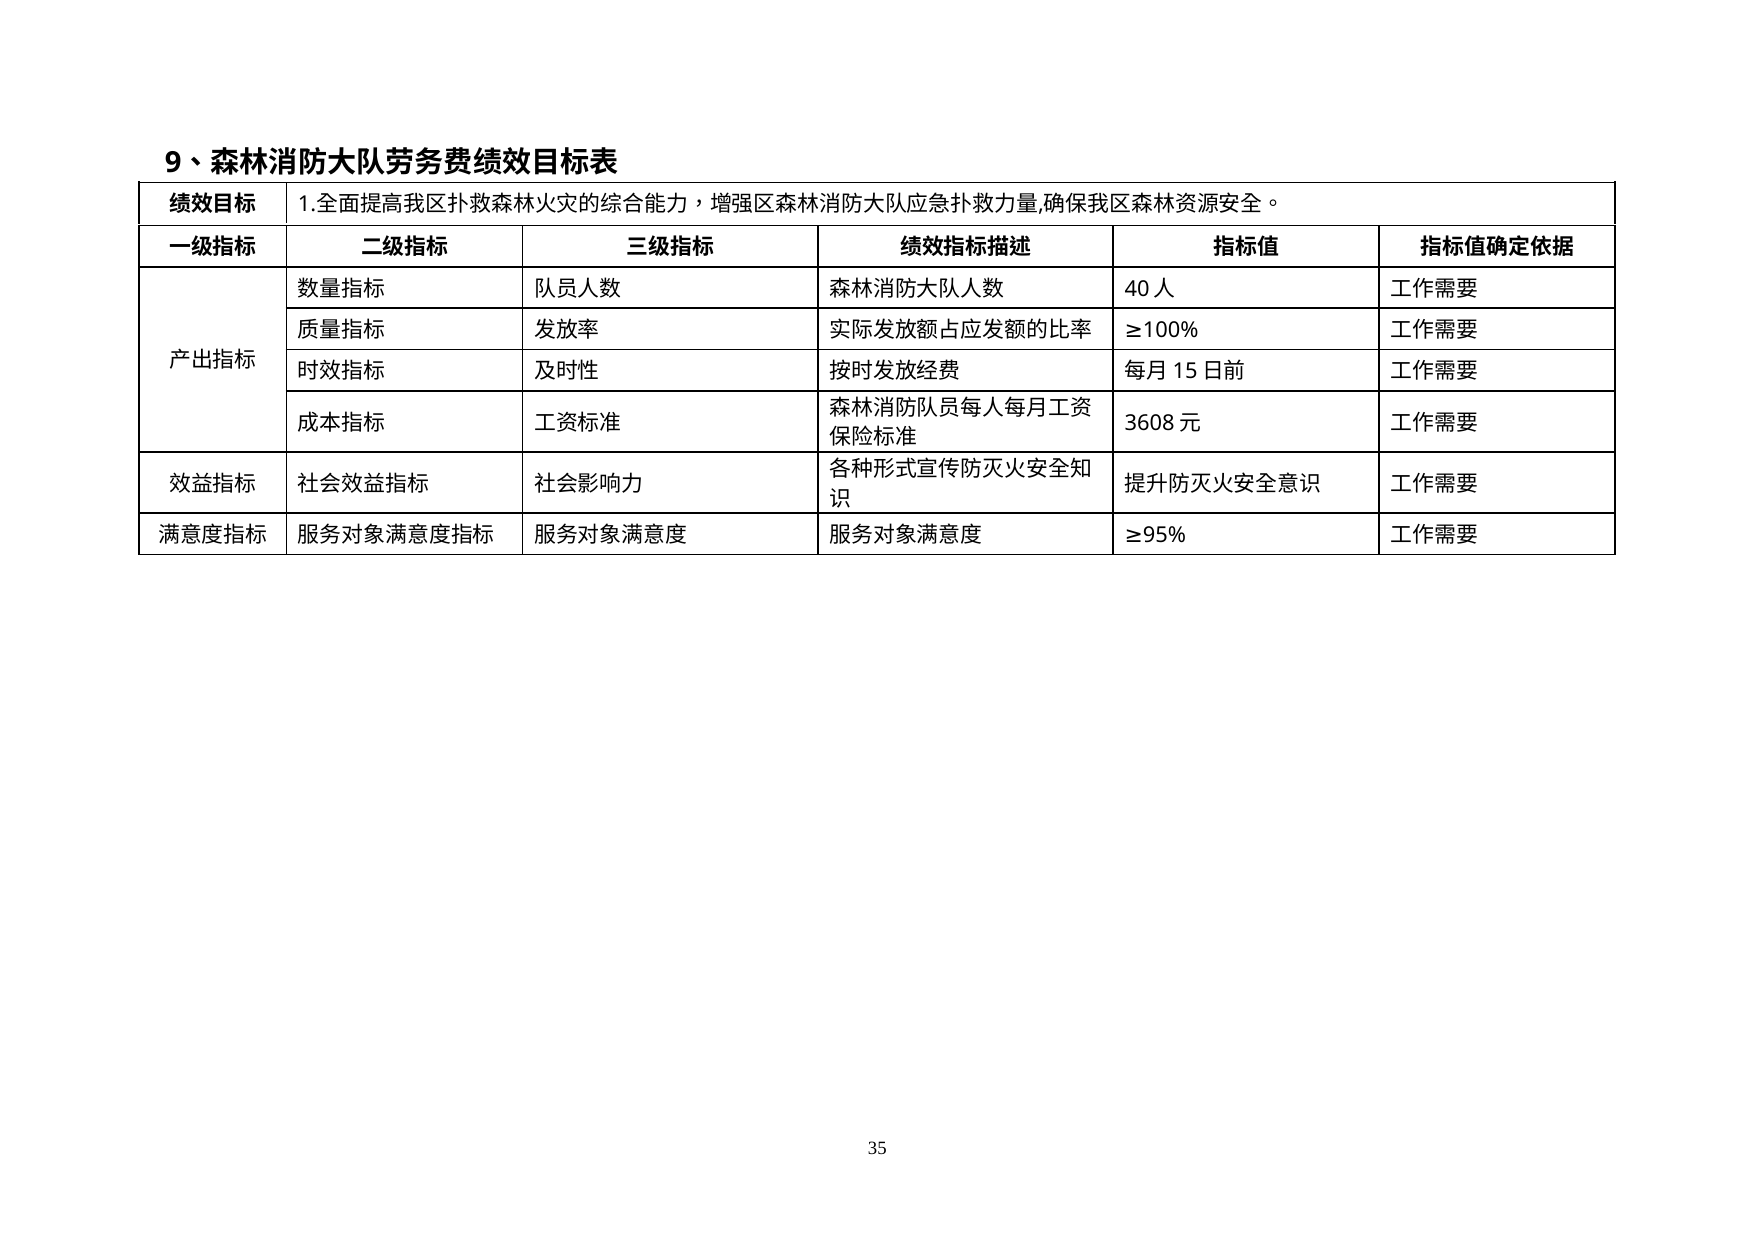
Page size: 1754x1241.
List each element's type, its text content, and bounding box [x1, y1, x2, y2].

table_cell 按时发放经费 [819, 350, 1112, 390]
table_cell 服务对象满意度 [819, 514, 1112, 554]
table_cell 效益指标 [140, 453, 286, 512]
table_cell 满意度指标 [140, 514, 286, 554]
table_cell 社会影响力 [523, 453, 817, 512]
table_cell 社会效益指标 [287, 453, 522, 512]
table_cell 及时性 [523, 350, 817, 390]
table_cell 质量指标 [287, 309, 522, 349]
table_cell 工作需要 [1380, 514, 1614, 554]
table_cell 服务对象满意度指标 [287, 514, 522, 554]
table_cell 森林消防队员每人每月工资保险标准 [819, 392, 1112, 451]
table_header 指标值 [1114, 226, 1378, 266]
table_cell 每月15日前 [1114, 350, 1378, 390]
table_cell 队员人数 [523, 268, 817, 307]
table_cell 产出指标 [140, 268, 286, 451]
text 9、森林消防大队劳务费绩效目标表 [106, 142, 1648, 181]
table_cell 工资标准 [523, 392, 817, 451]
table_cell 森林消防大队人数 [819, 268, 1112, 307]
table_header 绩效目标 [140, 183, 286, 223]
table_cell 数量指标 [287, 268, 522, 307]
table_header 一级指标 [140, 226, 286, 266]
table_cell ≥100% [1114, 309, 1378, 349]
table_cell 工作需要 [1380, 350, 1614, 390]
table_cell 各种形式宣传防灭火安全知识 [819, 453, 1112, 512]
table_header 指标值确定依据 [1380, 226, 1614, 266]
table_cell 提升防灭火安全意识 [1114, 453, 1378, 512]
table_cell 服务对象满意度 [523, 514, 817, 554]
table_cell 实际发放额占应发额的比率 [819, 309, 1112, 349]
table_cell ≥95% [1114, 514, 1378, 554]
table_cell 40人 [1114, 268, 1378, 307]
table_cell 工作需要 [1380, 453, 1614, 512]
table_cell 成本指标 [287, 392, 522, 451]
table_cell 发放率 [523, 309, 817, 349]
table_header 绩效指标描述 [819, 226, 1112, 266]
table_header 二级指标 [287, 226, 522, 266]
table_header 三级指标 [523, 226, 817, 266]
table_cell 时效指标 [287, 350, 522, 390]
table_cell 工作需要 [1380, 268, 1614, 307]
table_cell 工作需要 [1380, 309, 1614, 349]
table_header 1.全面提高我区扑救森林火灾的综合能力，增强区森林消防大队应急扑救力量,确保我区森林资源安全。 [287, 183, 1614, 223]
table_cell 3608元 [1114, 392, 1378, 451]
table_cell 工作需要 [1380, 392, 1614, 451]
